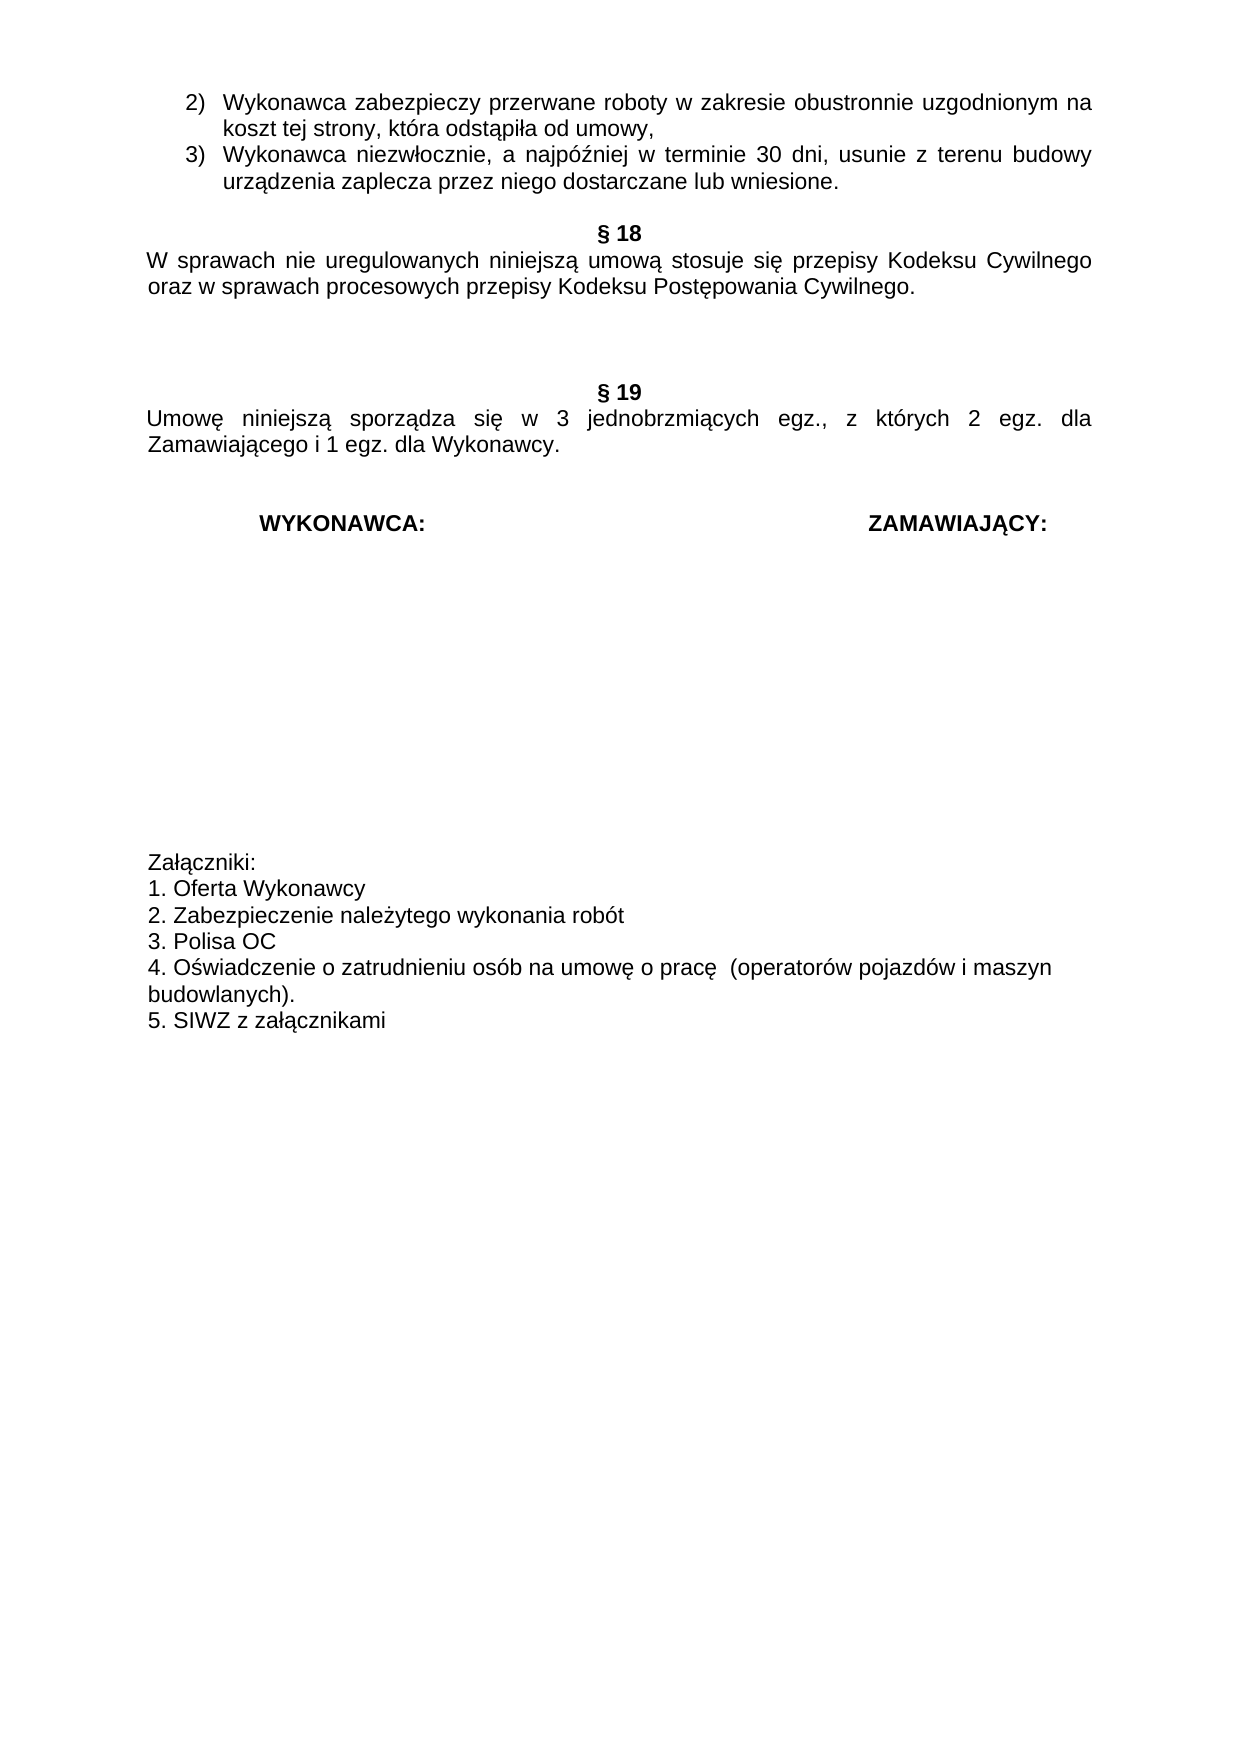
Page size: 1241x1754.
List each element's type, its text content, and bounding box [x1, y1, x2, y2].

text W sprawach nie uregulowanych niniejszą umową stosuje się przepisy Kodeksu Cywilnego oraz w sprawach procesowych przepisy Kodeksu Postępowania Cywilnego. [146, 247, 1093, 299]
text WYKONAWCA: ZAMAWIAJĄCY: [199, 510, 1093, 537]
text 4. Oświadczenie o zatrudnieniu osób na umowę o pracę (operatorów pojazdów i maszyn budowlanych). [148, 954, 1093, 1007]
text 3. Polisa OC [148, 928, 1093, 954]
text § 19 [146, 378, 1093, 405]
text Umowę niniejszą sporządza się w 3 jednobrzmiących egz., z których 2 egz. dla Zamawiającego i 1 egz. dla Wykonawcy. [146, 405, 1093, 458]
text 1. Oferta Wykonawcy [148, 875, 1093, 902]
list Wykonawca niezwłocznie, a najpóźniej w terminie 30 dni, usunie z terenu budowy urządzenia zaplecza przez niego dostarczane lub wniesione. [185, 141, 1093, 194]
list Wykonawca zabezpieczy przerwane roboty w zakresie obustronnie uzgodnionym na koszt tej strony, która odstąpiła od umowy, [185, 89, 1093, 141]
text 5. SIWZ z załącznikami [148, 1007, 1093, 1033]
text § 18 [146, 220, 1093, 247]
text 2. Zabezpieczenie należytego wykonania robót [148, 902, 1093, 928]
text Załączniki: [148, 849, 1093, 875]
